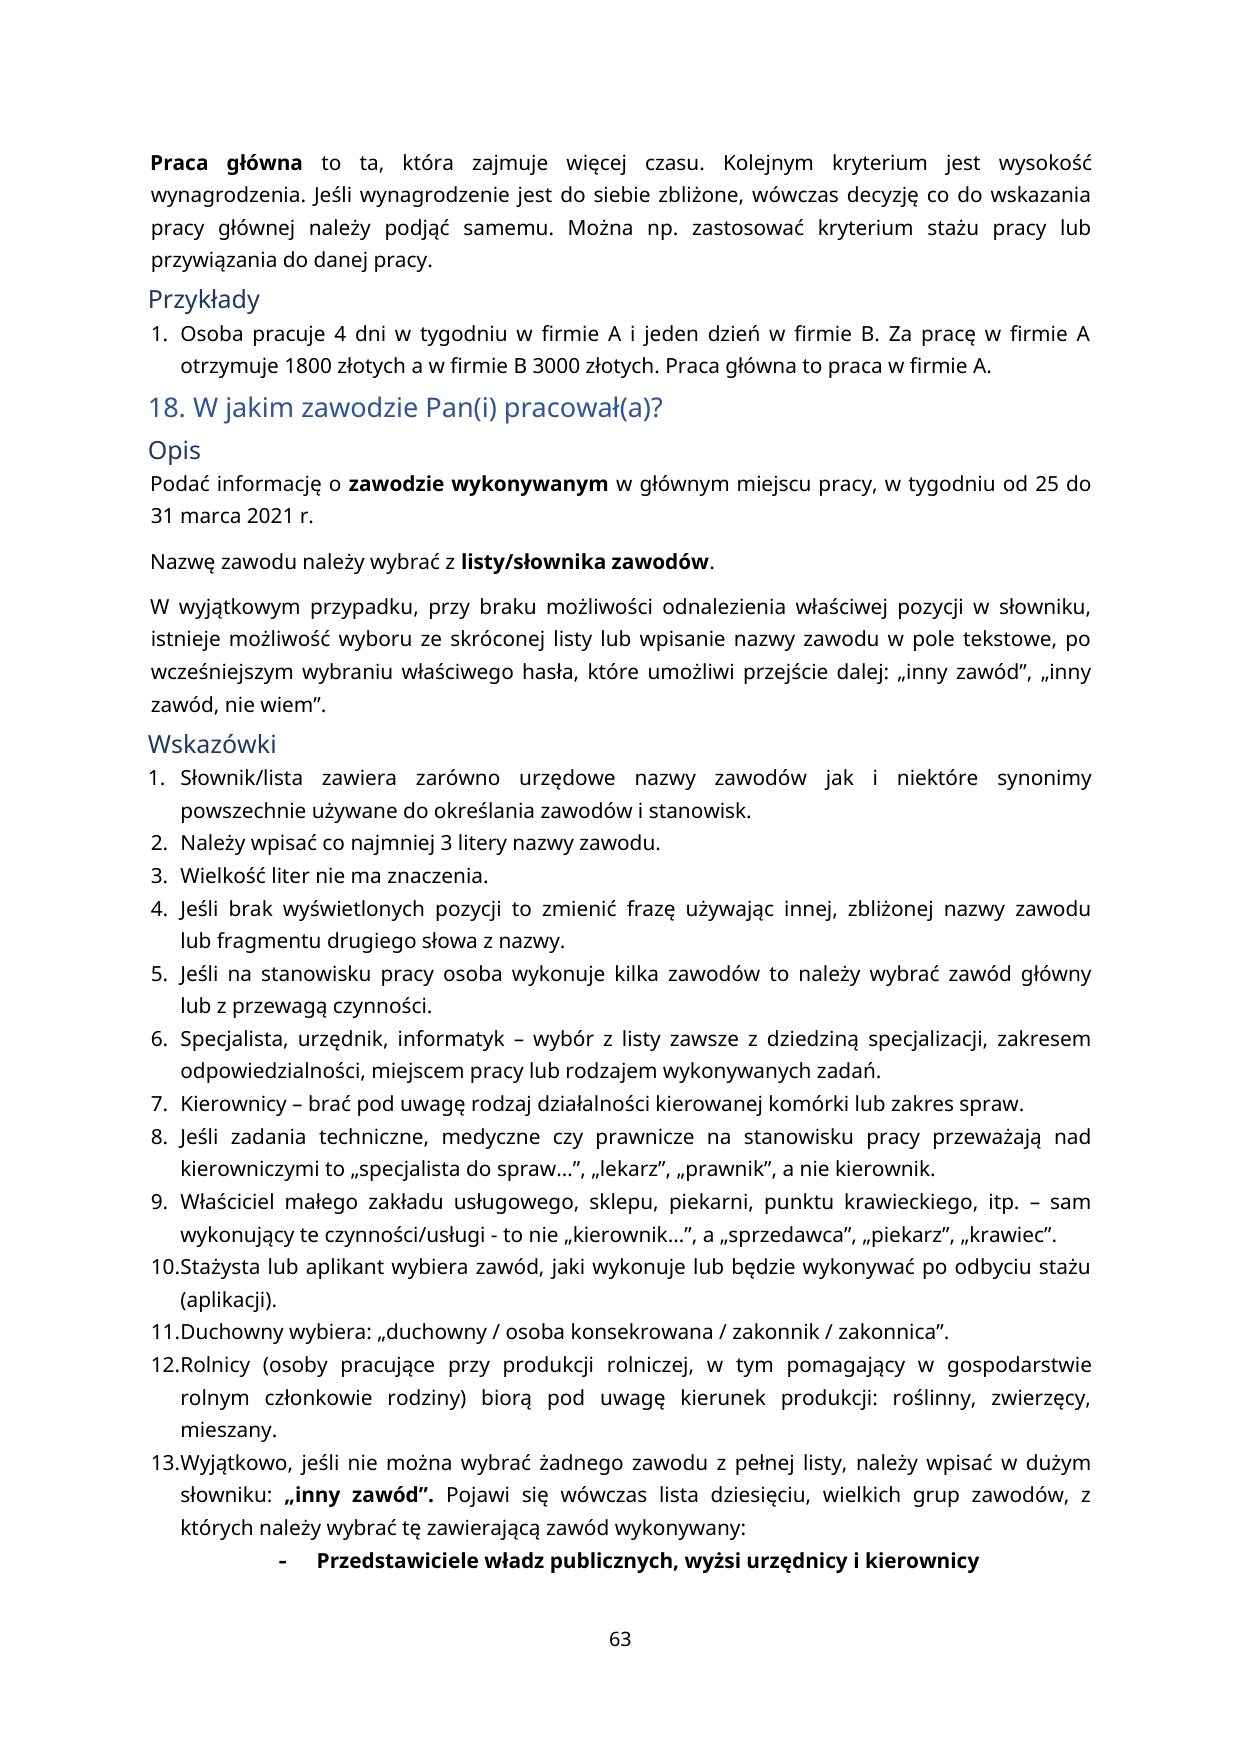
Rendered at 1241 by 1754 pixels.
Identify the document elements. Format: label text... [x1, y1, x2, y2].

list Jeśli na stanowisku pracy osoba wykonuje kilka zawodów to należy wybrać zawód główny lub z przewagą czynności. [151, 959, 1093, 1020]
subtitle 18. W jakim zawodzie Pan(i) pracował(a)? [148, 388, 1093, 425]
list Przedstawiciele władz publicznych, wyżsi urzędnicy i kierownicy [279, 1546, 1093, 1574]
text Podać informację o zawodzie wykonywanym w głównym miejscu pracy, w tygodniu od 25 do 31 marca 2021 r. [150, 469, 1093, 530]
list Specjalista, urzędnik, informatyk – wybór z listy zawsze z dziedziną specjalizacji, zakresem odpowiedzialności, miejscem pracy lub rodzajem wykonywanych zadań. [151, 1024, 1093, 1085]
text Praca główna to ta, która zajmuje więcej czasu. Kolejnym kryterium jest wysokość wynagrodzenia. Jeśli wynagrodzenie jest do siebie zbliżone, wówczas decyzję co do wskazania pracy głównej należy podjąć samemu. Można np. zastosować kryterium stażu pracy lub przywiązania do danej pracy. [150, 148, 1093, 274]
list Duchowny wybiera: „duchowny / osoba konsekrowana / zakonnik / zakonnica”. [151, 1317, 1093, 1346]
list Jeśli zadania techniczne, medyczne czy prawnicze na stanowisku pracy przeważają nad kierowniczymi to „specjalista do spraw…”, „lekarz”, „prawnik”, a nie kierownik. [151, 1122, 1093, 1183]
list Rolnicy (osoby pracujące przy produkcji rolniczej, w tym pomagający w gospodarstwie rolnym członkowie rodziny) biorą pod uwagę kierunek produkcji: roślinny, zwierzęcy, mieszany. [151, 1350, 1093, 1444]
list Wielkość liter nie ma znaczenia. [151, 861, 1093, 889]
list Jeśli brak wyświetlonych pozycji to zmienić frazę używając innej, zbliżonej nazwy zawodu lub fragmentu drugiego słowa z nazwy. [151, 894, 1093, 955]
list Właściciel małego zakładu usługowego, sklepu, piekarni, punktu krawieckiego, itp. – sam wykonujący te czynności/usługi - to nie „kierownik…”, a „sprzedawca”, „piekarz”, „krawiec”. [151, 1187, 1093, 1248]
list Wyjątkowo, jeśli nie można wybrać żadnego zawodu z pełnej listy, należy wpisać w dużym słowniku: „inny zawód”. Pojawi się wówczas lista dziesięciu, wielkich grup zawodów, z których należy wybrać tę zawierającą zawód wykonywany: [151, 1448, 1093, 1542]
list Kierownicy – brać pod uwagę rodzaj działalności kierowanej komórki lub zakres spraw. [151, 1089, 1093, 1118]
list Stażysta lub aplikant wybiera zawód, jaki wykonuje lub będzie wykonywać po odbyciu stażu (aplikacji). [151, 1252, 1093, 1313]
subtitle Wskazówki [148, 726, 1093, 761]
list Słownik/lista zawiera zarówno urzędowe nazwy zawodów jak i niektóre synonimy powszechnie używane do określania zawodów i stanowisk. [148, 763, 1093, 824]
text Nazwę zawodu należy wybrać z listy/słownika zawodów. [150, 547, 1093, 575]
list Osoba pracuje 4 dni w tygodniu w firmie A i jeden dzień w firmie B. Za pracę w firmie A otrzymuje 1800 złotych a w firmie B 3000 złotych. Praca główna to praca w firmie A. [151, 319, 1093, 380]
subtitle Opis [148, 432, 1093, 466]
list Należy wpisać co najmniej 3 litery nazwy zawodu. [151, 828, 1093, 857]
text W wyjątkowym przypadku, przy braku możliwości odnalezienia właściwej pozycji w słowniku, istnieje możliwość wyboru ze skróconej listy lub wpisanie nazwy zawodu w pole tekstowe, po wcześniejszym wybraniu właściwego hasła, które umożliwi przejście dalej: „inny zawód”, „inny zawód, nie wiem”. [150, 592, 1093, 718]
subtitle Przykłady [148, 282, 1093, 316]
